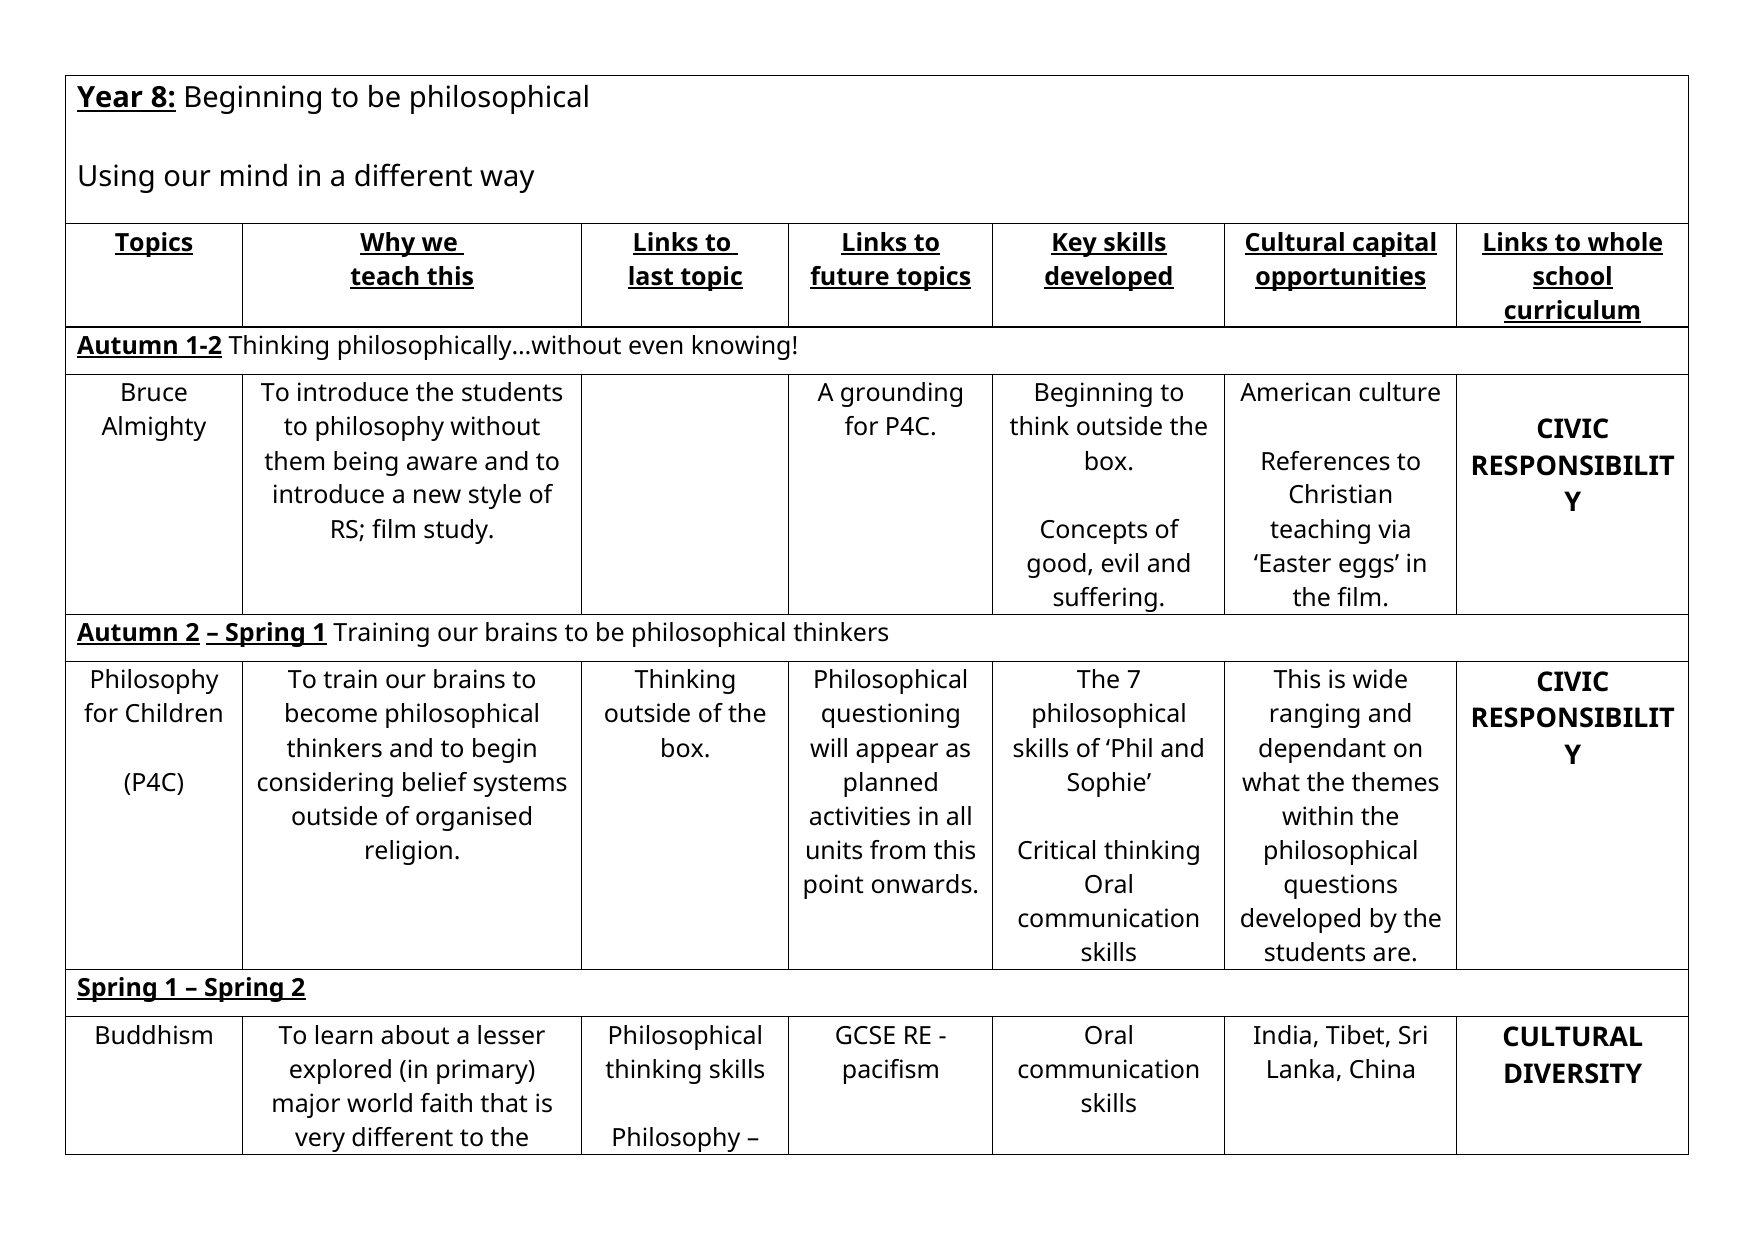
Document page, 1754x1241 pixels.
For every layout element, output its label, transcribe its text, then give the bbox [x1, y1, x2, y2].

table_cell [582, 375, 788, 613]
table_cell [1225, 1017, 1456, 1153]
table_cell Topics [66, 224, 242, 326]
table_cell [582, 1017, 788, 1153]
table_cell Links to whole school curriculum [1457, 224, 1688, 326]
table_cell [993, 375, 1224, 613]
table_cell [1225, 375, 1456, 613]
table_cell [66, 375, 242, 613]
table_header Year 8: [66, 76, 1688, 223]
table_cell [1225, 662, 1456, 969]
table_cell [789, 1017, 992, 1153]
table_cell [993, 662, 1224, 969]
table_cell Key skills developed [993, 224, 1224, 326]
table_cell [993, 1017, 1224, 1153]
table_cell [243, 375, 581, 613]
table_cell [1457, 375, 1688, 613]
table_cell Links to last topic [582, 224, 788, 326]
table_cell Why we teach this [243, 224, 581, 326]
table_cell [789, 375, 992, 613]
table_cell [582, 662, 788, 969]
table_cell [1457, 1017, 1688, 1153]
table_cell Cultural capital opportunities [1225, 224, 1456, 326]
table_cell [1457, 662, 1688, 969]
table_cell [789, 662, 992, 969]
table_cell [66, 662, 242, 969]
table_cell [243, 1017, 581, 1153]
table_cell [66, 1017, 242, 1153]
table_cell Links to future topics [789, 224, 992, 326]
table_cell Spring 1 [66, 970, 1688, 1016]
table_cell [243, 662, 581, 969]
table_cell Autumn 1 [66, 328, 1688, 374]
table_cell Autumn 2 [66, 615, 1688, 661]
